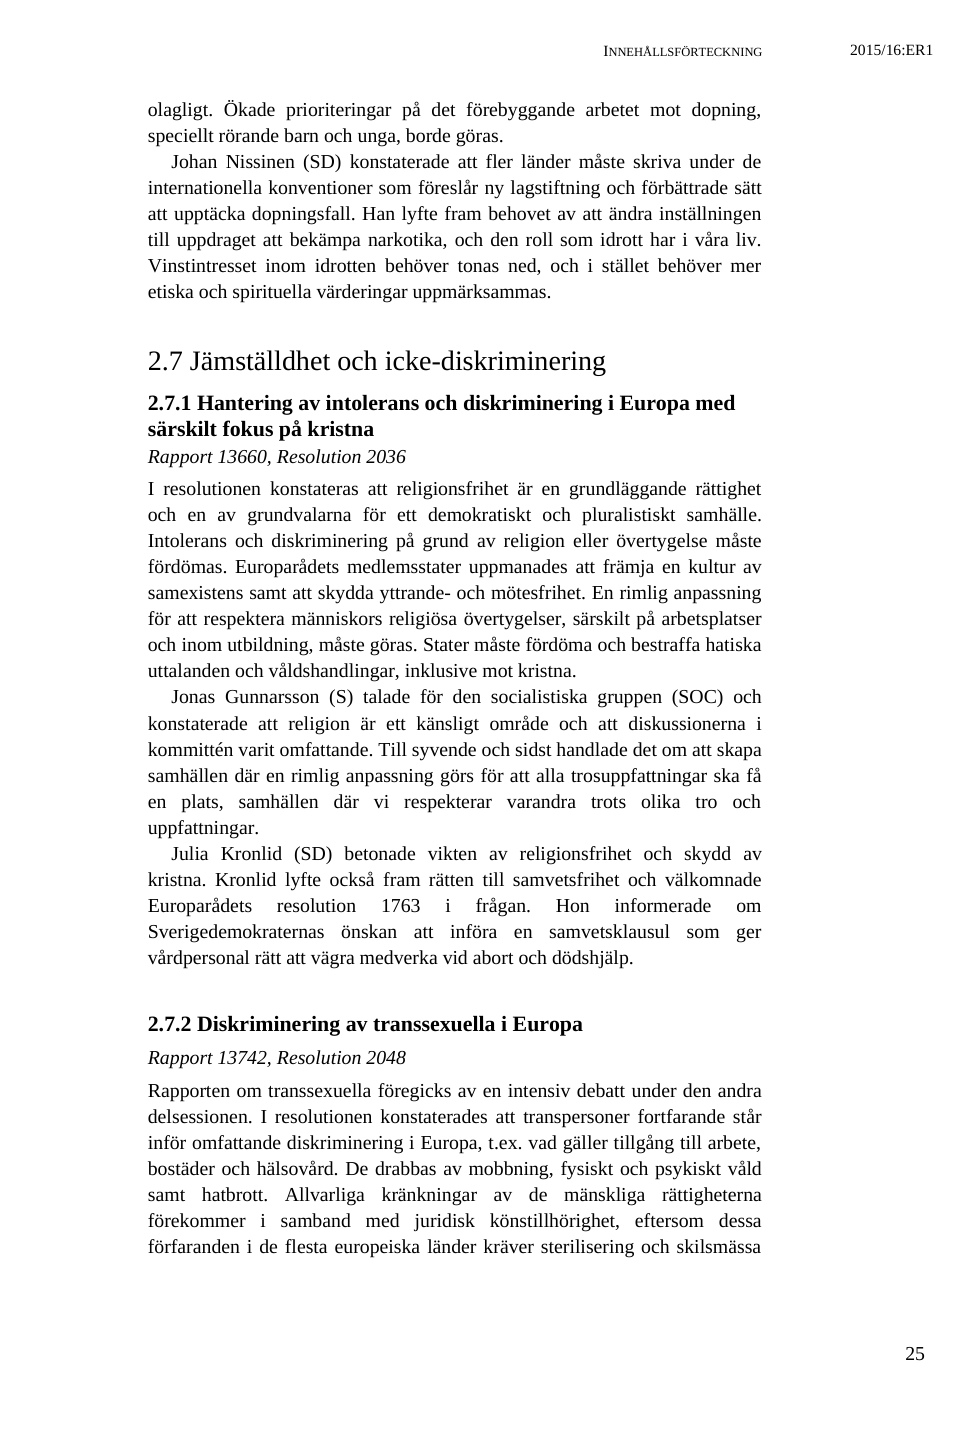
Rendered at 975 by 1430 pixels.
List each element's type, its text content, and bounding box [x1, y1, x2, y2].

text I resolutionen konstateras att religionsfrihet är en grundläggande rättighet och en av grundvalarna för ett demokratiskt och pluralistiskt samhälle. Intolerans och diskriminering på grund av religion eller övertygelse måste fördömas. Europarådets medlemsstater uppmanades att främja en kultur av samexistens samt att skydda yttrande- och mötesfrihet. En rimlig anpassning för att respektera människors religiösa övertygelser, särskilt på arbetsplatser och inom utbildning, måste göras. Stater måste fördöma och bestraffa hatiska uttalanden och våldshandlingar, inklusive mot kristna. [148, 474, 762, 682]
text Johan Nissinen (SD) konstaterade att fler länder måste skriva under de internationella konventioner som föreslår ny lagstiftning och förbättrade sätt att upptäcka dopningsfall. Han lyfte fram behovet av att ändra inställningen till uppdraget att bekämpa narkotika, och den roll som idrott har i våra liv. Vinstintresset inom idrotten behöver tonas ned, och i stället behöver mer etiska och spirituella värderingar uppmärksammas. [148, 147, 762, 303]
subtitle 2.7.2 Diskriminering av transsexuella i Europa [148, 1010, 762, 1036]
text Rapport 13742, Resolution 2048 [148, 1043, 762, 1069]
text Julia Kronlid (SD) betonade vikten av religionsfrihet och skydd av kristna. Kronlid lyfte också fram rätten till samvetsfrihet och välkomnade Europarådets resolution 1763 i frågan. Hon informerade om Sverigedemokraternas önskan att införa en samvetsklausul som ger vårdpersonal rätt att vägra medverka vid abort och dödshjälp. [148, 838, 762, 969]
subtitle 2.7 Jämställdhet och icke-diskriminering [148, 344, 762, 377]
text Jonas Gunnarsson (S) talade för den socialistiska gruppen (SOC) och konstaterade att religion är ett känsligt område och att diskussionerna i kommittén varit omfattande. Till syvende och sidst handlade det om att skapa samhällen där en rimlig anpassning görs för att alla trosuppfattningar ska få en plats, samhällen där vi respekterar varandra trots olika tro och uppfattningar. [148, 682, 762, 838]
subtitle 2.7.1 Hantering av intolerans och diskriminering i Europa med särskilt fokus på kristna Rapport 13660, Resolution 2036 [148, 389, 762, 467]
